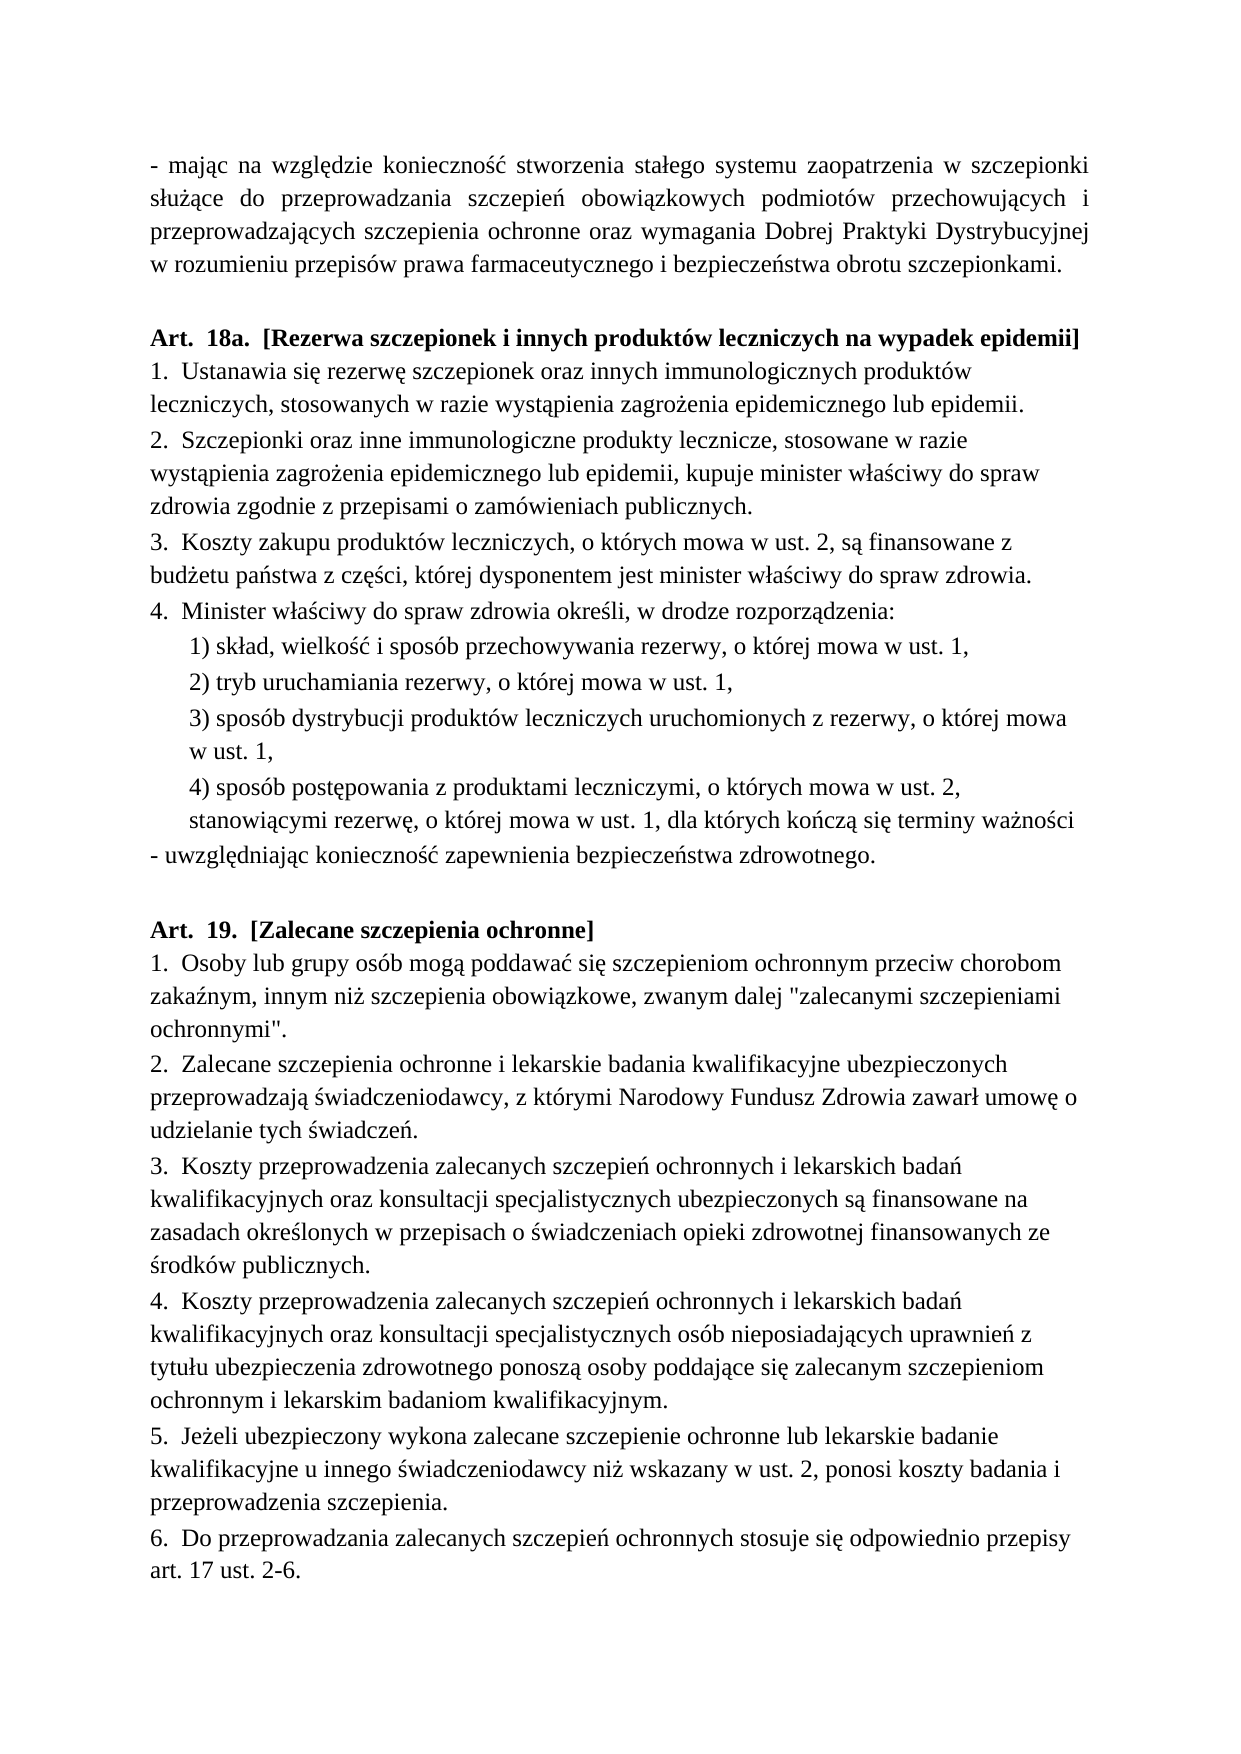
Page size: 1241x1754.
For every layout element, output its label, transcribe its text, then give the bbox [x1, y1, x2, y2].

text Art. 18a. [Rezerwa szczepionek i innych produktów leczniczych na wypadek epidemii] [150, 323, 1090, 352]
text 1. Ustanawia się rezerwę szczepionek oraz innych immunologicznych produktów leczniczych, stosowanych w razie wystąpienia zagrożenia epidemicznego lub epidemii. [150, 356, 1090, 418]
text 4) sposób postępowania z produktami leczniczymi, o których mowa w ust. 2, stanowiącymi rezerwę, o której mowa w ust. 1, dla których kończą się terminy ważności [189, 772, 1090, 833]
text 1) skład, wielkość i sposób przechowywania rezerwy, o której mowa w ust. 1, [189, 631, 1090, 660]
text - mając na względzie konieczność stworzenia stałego systemu zaopatrzenia w szczepionki służące do przeprowadzania szczepień obowiązkowych podmiotów przechowujących i przeprowadzających szczepienia ochronne oraz wymagania Dobrej Praktyki Dystrybucyjnej w rozumieniu przepisów prawa farmaceutycznego i bezpieczeństwa obrotu szczepionkami. [150, 150, 1090, 278]
text 4. Minister właściwy do spraw zdrowia określi, w drodze rozporządzenia: [150, 596, 1090, 624]
text 3. Koszty przeprowadzenia zalecanych szczepień ochronnych i lekarskich badań kwalifikacyjnych oraz konsultacji specjalistycznych ubezpieczonych są finansowane na zasadach określonych w przepisach o świadczeniach opieki zdrowotnej finansowanych ze środków publicznych. [150, 1151, 1090, 1279]
text 6. Do przeprowadzania zalecanych szczepień ochronnych stosuje się odpowiednio przepisy art. 17 ust. 2-6. [150, 1523, 1090, 1584]
text 2. Szczepionki oraz inne immunologiczne produkty lecznicze, stosowane w razie wystąpienia zagrożenia epidemicznego lub epidemii, kupuje minister właściwy do spraw zdrowia zgodnie z przepisami o zamówieniach publicznych. [150, 425, 1090, 520]
text 2. Zalecane szczepienia ochronne i lekarskie badania kwalifikacyjne ubezpieczonych przeprowadzają świadczeniodawcy, z którymi Narodowy Fundusz Zdrowia zawarł umowę o udzielanie tych świadczeń. [150, 1049, 1090, 1144]
text 1. Osoby lub grupy osób mogą poddawać się szczepieniom ochronnym przeciw chorobom zakaźnym, innym niż szczepienia obowiązkowe, zwanym dalej "zalecanymi szczepieniami ochronnymi". [150, 948, 1090, 1042]
text - uwzględniając konieczność zapewnienia bezpieczeństwa zdrowotnego. [150, 840, 1090, 869]
text 2) tryb uruchamiania rezerwy, o której mowa w ust. 1, [189, 667, 1090, 696]
text 5. Jeżeli ubezpieczony wykona zalecane szczepienie ochronne lub lekarskie badanie kwalifikacyjne u innego świadczeniodawcy niż wskazany w ust. 2, ponosi koszty badania i przeprowadzenia szczepienia. [150, 1421, 1090, 1516]
text Art. 19. [Zalecane szczepienia ochronne] [150, 915, 1090, 943]
text 4. Koszty przeprowadzenia zalecanych szczepień ochronnych i lekarskich badań kwalifikacyjnych oraz konsultacji specjalistycznych osób nieposiadających uprawnień z tytułu ubezpieczenia zdrowotnego ponoszą osoby poddające się zalecanym szczepieniom ochronnym i lekarskim badaniom kwalifikacyjnym. [150, 1286, 1090, 1414]
text 3) sposób dystrybucji produktów leczniczych uruchomionych z rezerwy, o której mowa w ust. 1, [189, 703, 1090, 765]
text 3. Koszty zakupu produktów leczniczych, o których mowa w ust. 2, są finansowane z budżetu państwa z części, której dysponentem jest minister właściwy do spraw zdrowia. [150, 527, 1090, 589]
